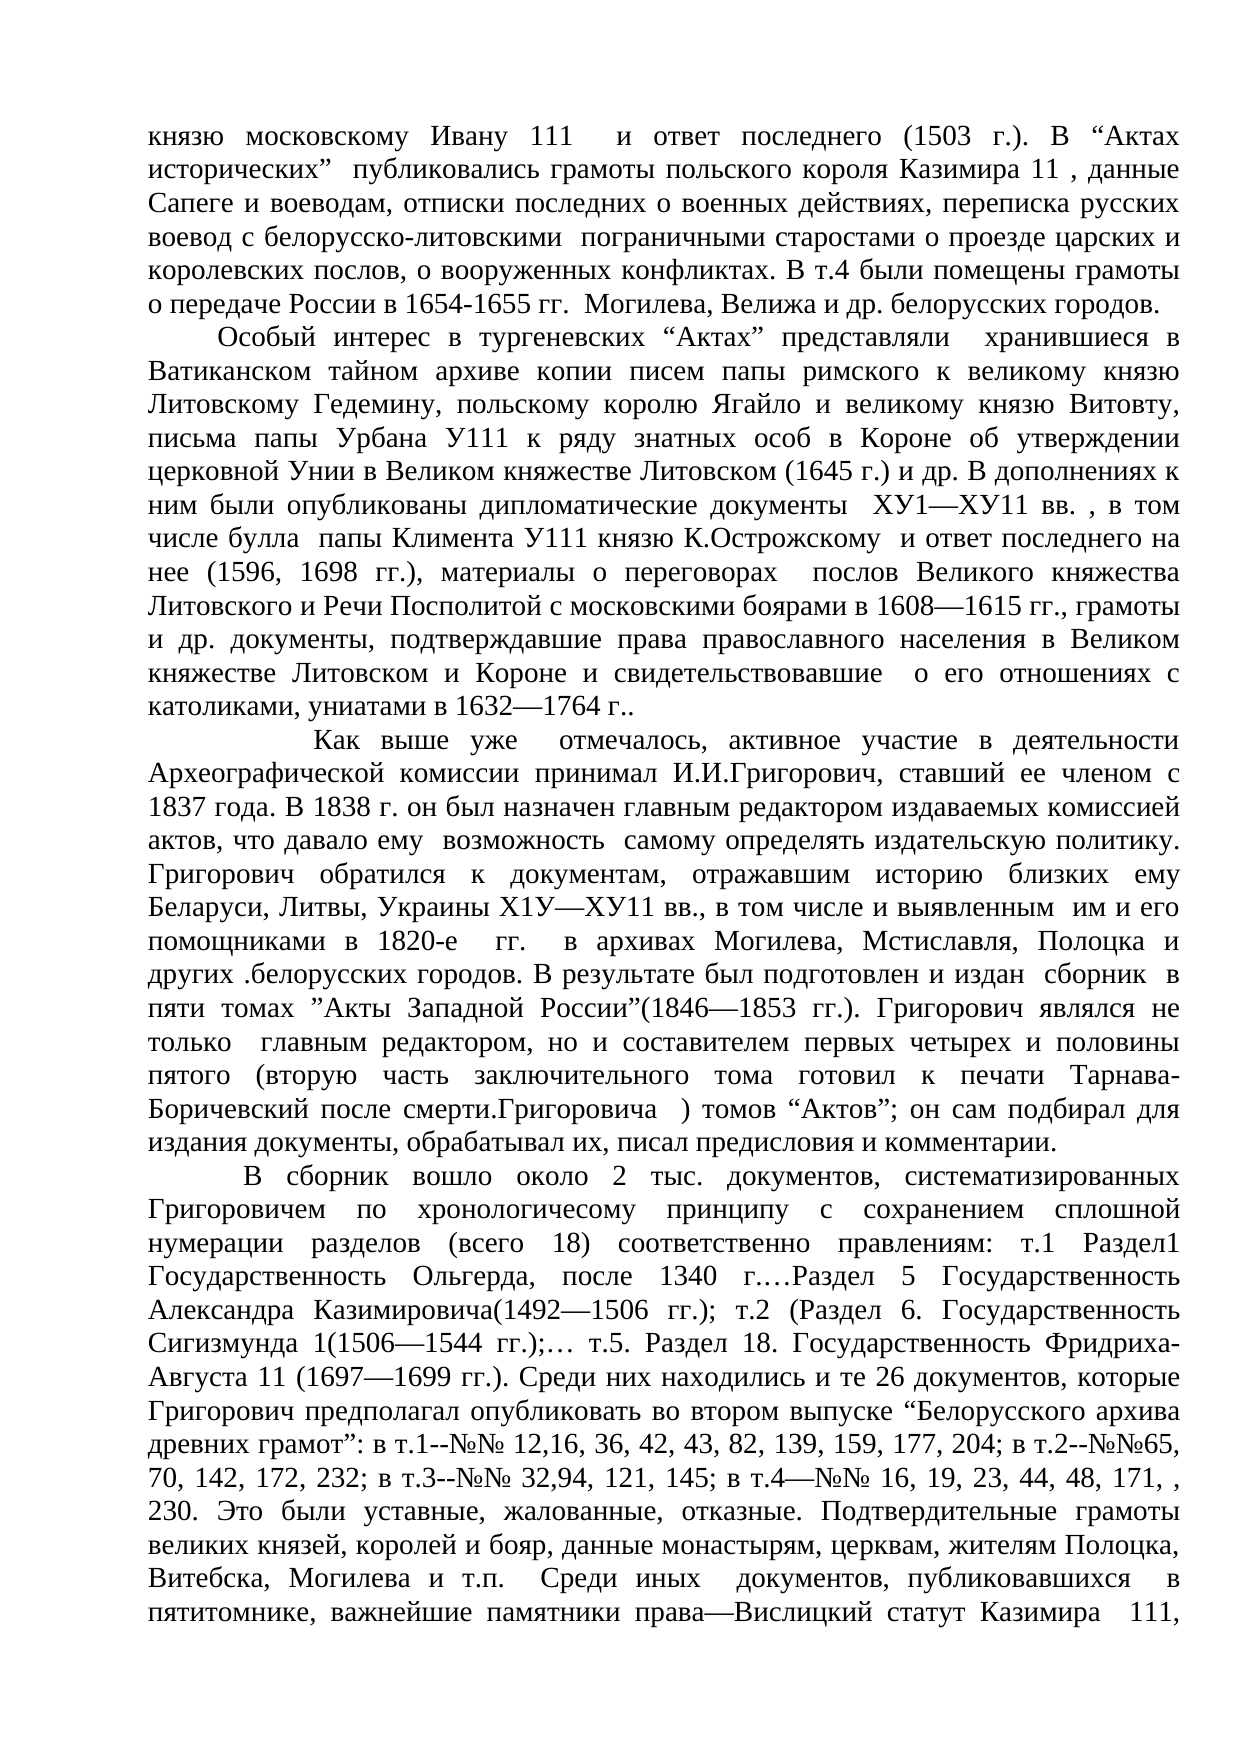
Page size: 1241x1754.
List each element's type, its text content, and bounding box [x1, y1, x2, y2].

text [148, 1158, 1181, 1627]
text Особый интерес в тургеневских “Актах” представляли хранившиеся в Ватиканском тайном архиве копии писем папы римского к великому князю Литовскому Гедемину, польскому королю Ягайло и великому князю Витовту, письма папы Урбана У111 к ряду знатных особ в Короне об утверждении церковной Унии в Великом княжестве Литовском (1645 г.) и др. В дополнениях к ним были опубликованы дипломатические документы ХУ1—ХУ11 вв. , в том числе булла папы Климента У111 князю К.Острожскому и ответ последнего на нее (1596, 1698 гг.), материалы о переговорах послов Великого княжества Литовского и Речи Посполитой с московскими боярами в 1608—1615 гг., грамоты и др. документы, подтверждавшие права православного населения в Великом княжестве Литовском и Короне и свидетельствовавшие о его отношениях с католиками, униатами в 1632—1764 г.. [148, 319, 1181, 722]
text Как выше уже отмечалось, активное участие в деятельности Археографической комиссии принимал И.И.Григорович, ставший ее членом с 1837 года. В 1838 г. он был назначен главным редактором издаваемых комиссией актов, что давало ему возможность самому определять издательскую политику. Григорович обратился к документам, отражавшим историю близких ему Беларуси, Литвы, Украины Х1У—ХУ11 вв., в том числе и выявленным им и его помощниками в 1820-е гг. в архивах Могилева, Мстиславля, Полоцка и других .белорусских городов. В результате был подготовлен и издан сборник в пяти томах ”Акты Западной России”(1846—1853 гг.). Григорович являлся не только главным редактором, но и составителем первых четырех и половины пятого (вторую часть заключительного тома готовил к печати Тарнава-Боричевский после смерти.Григоровича ) томов “Актов”; он сам подбирал для издания документы, обрабатывал их, писал предисловия и комментарии. [148, 722, 1181, 1158]
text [148, 118, 1181, 319]
